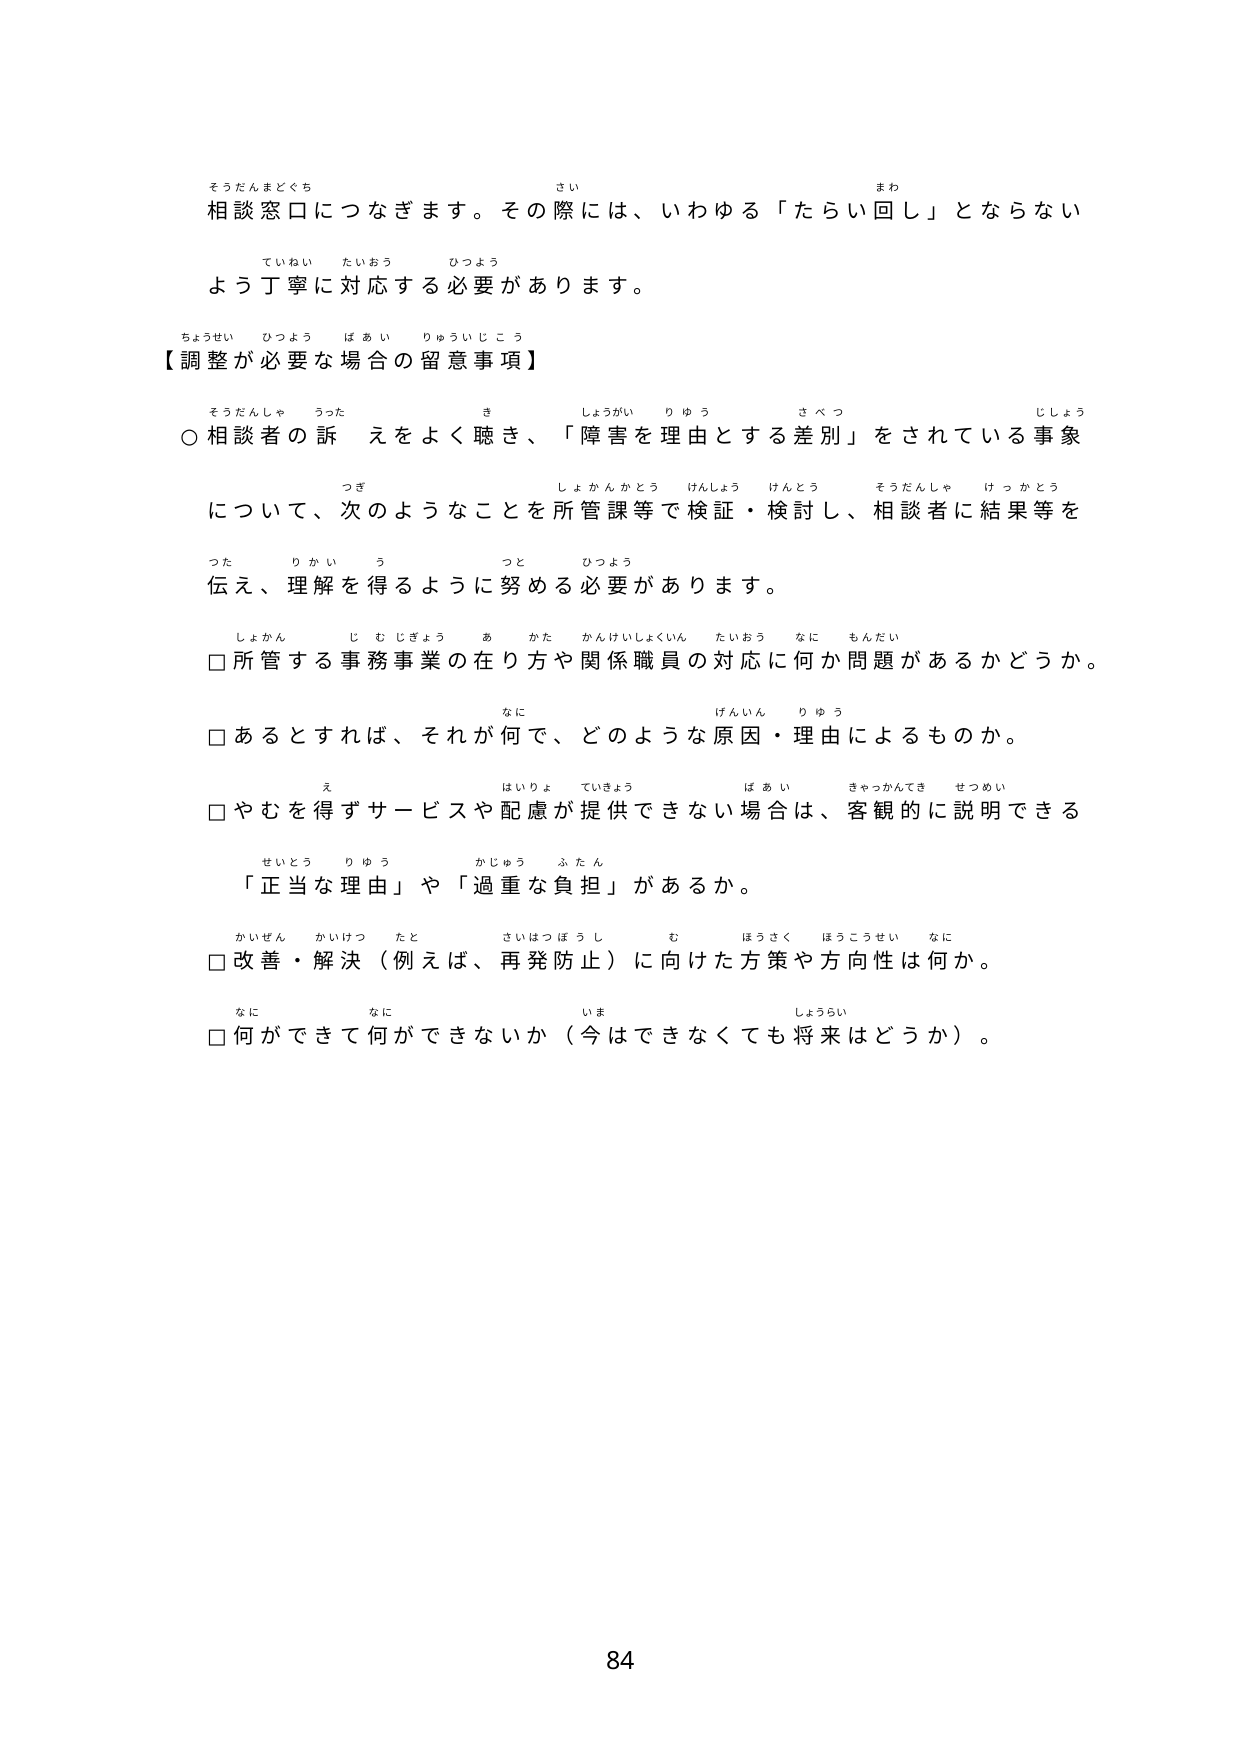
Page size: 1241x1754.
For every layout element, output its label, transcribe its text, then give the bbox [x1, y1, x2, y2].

text ○のえをよくき、「をとする」をされているについて、のようなことをで・し、にをえ、をるようにめるがあります。 [177, 389, 1087, 614]
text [177, 164, 1087, 314]
text □やむをずサービスやができないは、にできる「な」や「な」があるか。 [201, 764, 1087, 914]
text □・（えば、）にけたやはか。 [153, 914, 1087, 989]
text □ができてができないか（はできなくてもはどうか）。 [153, 989, 1087, 1064]
text 【がなの】 [153, 314, 1087, 389]
text □あるとすれば、それがで、どのような・によるものか。 [153, 689, 1087, 764]
text □するのりやのにかがあるかどうか。 [153, 614, 1087, 689]
